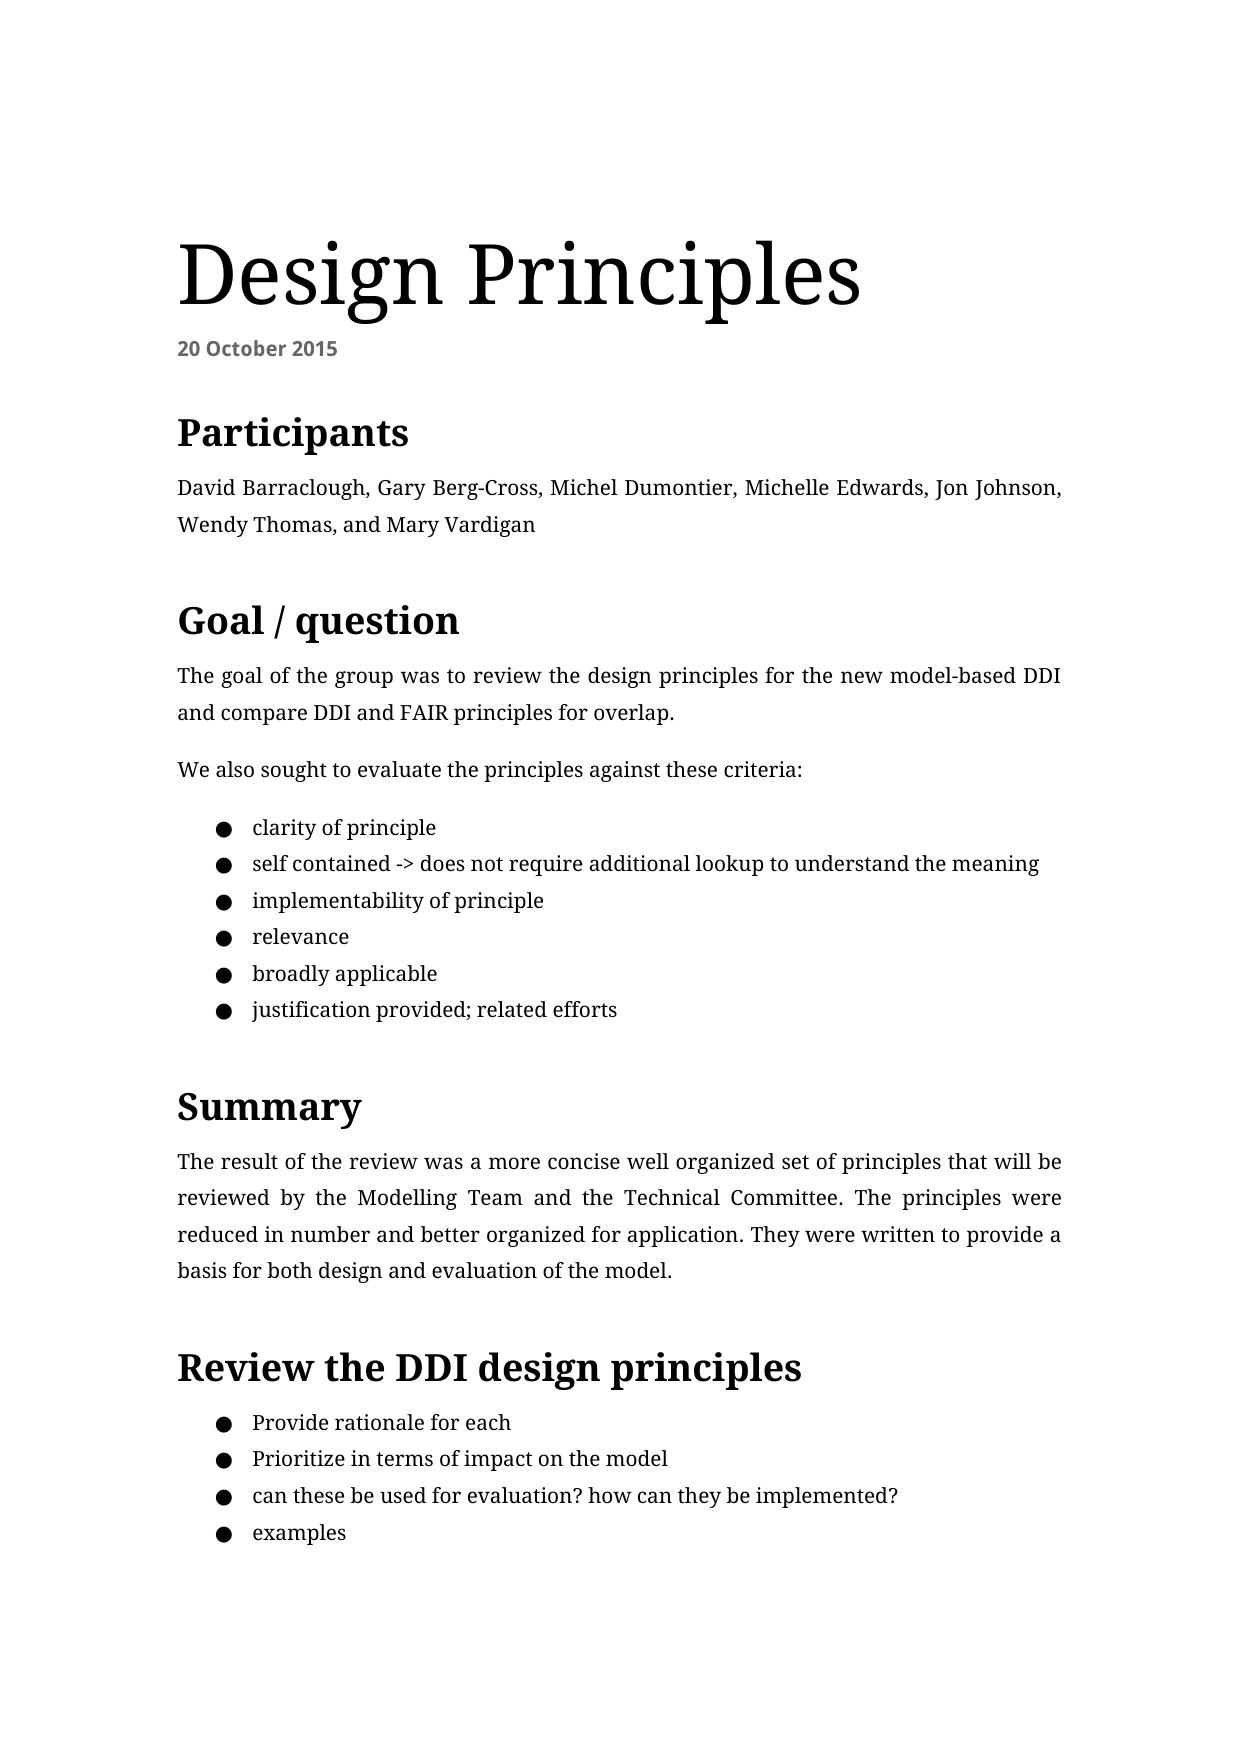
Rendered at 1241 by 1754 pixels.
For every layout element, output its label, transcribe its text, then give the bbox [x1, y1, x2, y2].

list can these be used for evaluation? how can they be implemented? [214, 1484, 1063, 1508]
list examples [214, 1521, 1063, 1545]
text The result of the review was a more concise well organized set of principles that will be reviewed by the Modelling Team and the Technical Committee. The principles were reduced in number and better organized for application. They were written to provide a basis for both design and evaluation of the model. [177, 1150, 1063, 1284]
list self contained -> does not require additional lookup to understand the meaning [214, 852, 1063, 877]
list implementability of principle [214, 889, 1063, 913]
text David Barraclough, Gary Berg-Cross, Michel Dumontier, Michelle Edwards, Jon Johnson, Wendy Thomas, and Mary Vardigan [177, 476, 1063, 537]
list broadly applicable [214, 962, 1063, 986]
list Prioritize in terms of impact on the model [214, 1447, 1063, 1472]
list Provide rationale for each [214, 1411, 1063, 1435]
subtitle Summary [177, 1085, 1063, 1129]
subtitle 20 October 2015 [177, 337, 1063, 362]
list justification provided; related efforts [214, 998, 1063, 1023]
subtitle Participants [177, 412, 1063, 456]
list clarity of principle [214, 816, 1063, 840]
subtitle Goal / question [177, 599, 1063, 643]
subtitle Review the DDI design principles [177, 1346, 1063, 1390]
list relevance [214, 925, 1063, 950]
text The goal of the group was to review the design principles for the new model-based DDI and compare DDI and FAIR principles for overlap. [177, 664, 1063, 725]
text We also sought to evaluate the principles against these criteria: [177, 758, 1063, 783]
title Design Principles [177, 227, 1063, 325]
